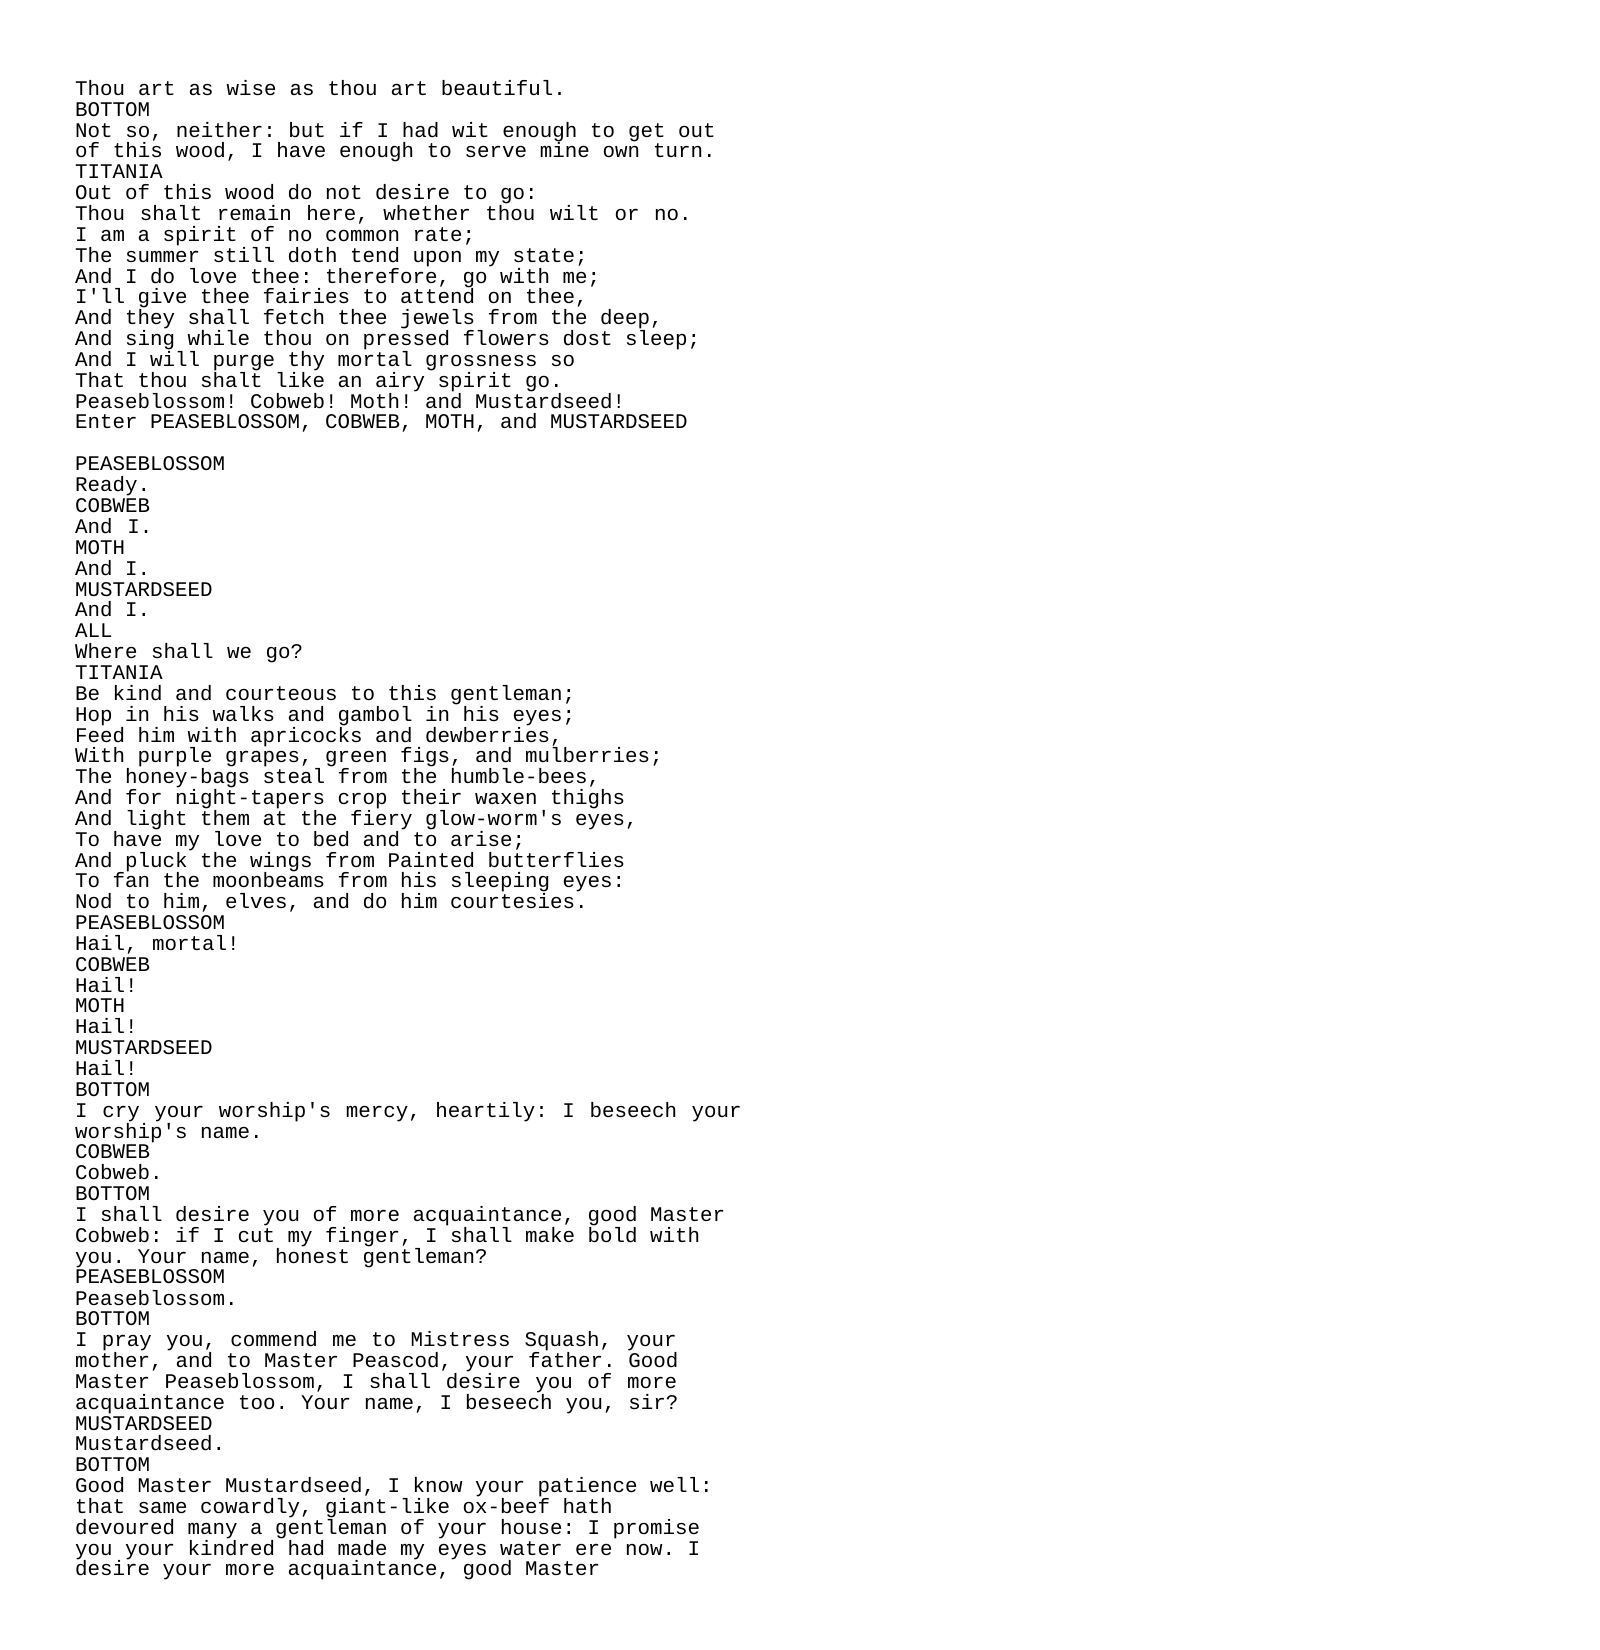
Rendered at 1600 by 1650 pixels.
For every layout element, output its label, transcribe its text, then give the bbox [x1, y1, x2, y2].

text The summer still doth tend upon my state; [75, 246, 1450, 266]
text Ready. [75, 476, 1450, 496]
text COBWEB And I. MOTH [75, 496, 167, 558]
text Thou shalt remain here, whether thou wilt or no. I am a spirit of no common rate; [75, 204, 692, 245]
text COBWEB [75, 1142, 1450, 1163]
text Hail! MOTH Hail! [75, 975, 154, 1038]
text Where shall we go? TITANIA [75, 642, 317, 683]
text Mustardseed. BOTTOM [75, 1434, 242, 1476]
text Cobweb. BOTTOM [75, 1163, 179, 1205]
text MUSTARDSEED Hail! [75, 1038, 229, 1079]
text Out of this wood do not desire to go: [75, 183, 1450, 204]
text And I do love thee: therefore, go with me; [75, 266, 1450, 287]
text BOTTOM [75, 1080, 1450, 1100]
text And sing while thou on pressed flowers dost sleep; And I will purge thy mortal grossness so That thou shalt like an airy spirit go. Peaseblossom! Cobweb! Moth! and Mustardseed! Enter PEASEBLOSSOM, COBWEB, MOTH, and MUSTARDSEED [75, 329, 717, 433]
text I pray you, commend me to Mistress Squash, your mother, and to Master Peascod, your father. Good Master Peaseblossom, I shall desire you of more acquaintance too. Your name, I beseech you, sir? MUSTARDSEED [75, 1330, 692, 1434]
text Be kind and courteous to this gentleman; [75, 684, 1450, 704]
text PEASEBLOSSOM [75, 1267, 1450, 1288]
text Good Master Mustardseed, I know your patience well: that same cowardly, giant-like ox-beef hath devoured many a gentleman of your house: I promise you your kindred had made my eyes water ere now. I desire your more acquaintance, good Master [75, 1476, 729, 1580]
text I'll give thee fairies to attend on thee, [75, 287, 1450, 308]
text Hop in his walks and gambol in his eyes; [75, 704, 1450, 725]
text Peaseblossom. BOTTOM [75, 1288, 254, 1330]
text Feed him with apricocks and dewberries, [75, 725, 1450, 746]
text ALL [75, 621, 1450, 642]
text MUSTARDSEED And I. [75, 579, 229, 621]
text PEASEBLOSSOM [75, 451, 1450, 475]
text Thou art as wise as thou art beautiful. BOTTOM [75, 79, 579, 120]
text Not so, neither: but if I had wit enough to get out of this wood, I have enough to serve mine own turn. TITANIA [75, 120, 729, 183]
text I cry your worship's mercy, heartily: I beseech your worship's name. [75, 1101, 742, 1142]
text I shall desire you of more acquaintance, good Master Cobweb: if I cut my finger, I shall make bold with you. Your name, honest gentleman? [75, 1205, 742, 1267]
text With purple grapes, green figs, and mulberries; The honey-bags steal from the humble-bees, And for night-tapers crop their waxen thighs And light them at the fiery glow-worm's eyes, To have my love to bed and to arise; And pluck the wings from Painted butterflies To fan the moonbeams from his sleeping eyes: Nod to him, elves, and do him courtesies. PEASEBLOSSOM [75, 746, 1093, 934]
text And I. [75, 558, 1450, 579]
text Hail, mortal! COBWEB [75, 934, 254, 975]
text And they shall fetch thee jewels from the deep, [75, 308, 1450, 329]
